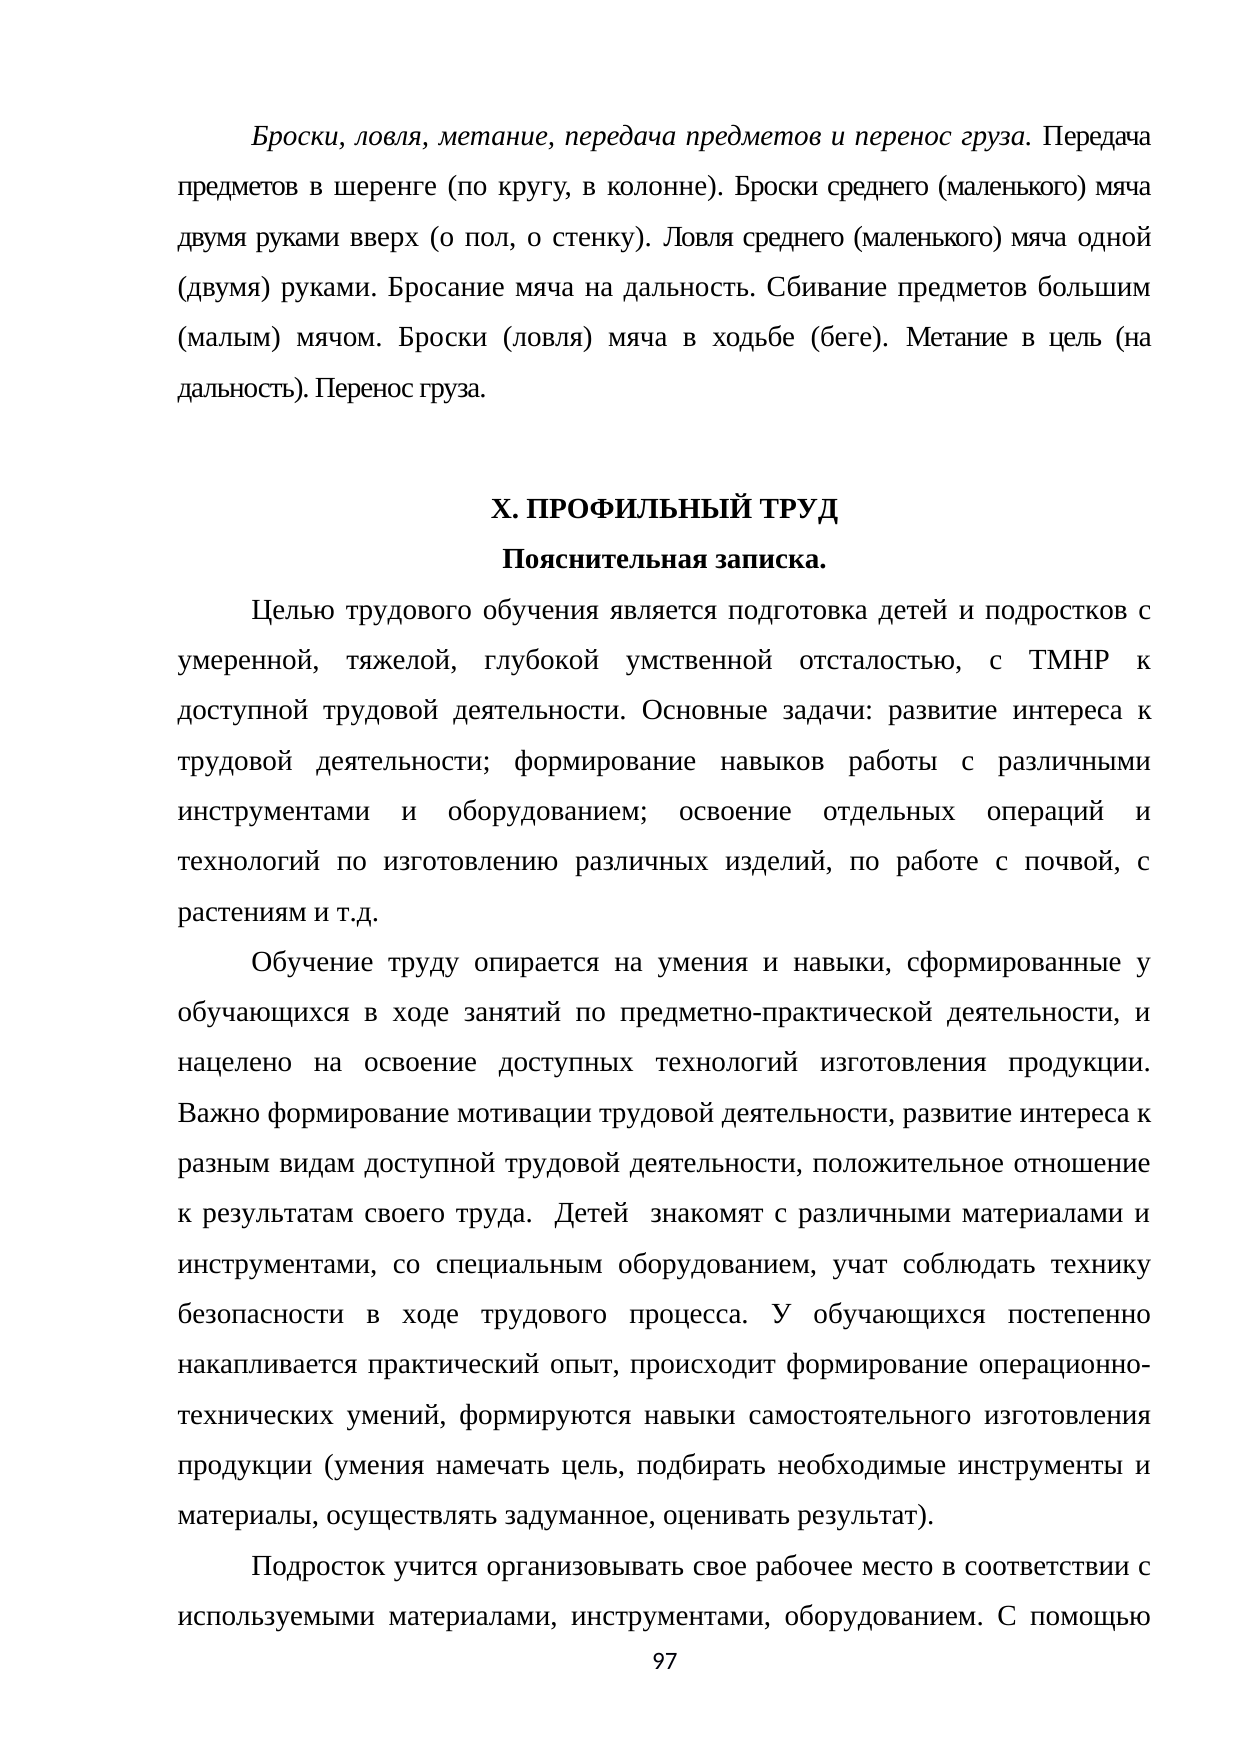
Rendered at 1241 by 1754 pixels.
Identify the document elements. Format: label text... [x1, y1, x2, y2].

list Броски, ловля, метание, передача предметов и перенос груза. Передача предметов в шеренге (по кругу, в колонне). Броски среднего (маленького) мяча двумя руками вверх (о пол, о стенку). Ловля среднего (маленького) мяча одной (двумя) руками. Бросание мяча на дальность. Сбивание предметов большим (малым) мячом. Броски (ловля) мяча в ходьбе (беге). Метание в цель (на дальность). Перенос груза. [177, 118, 1152, 403]
text X. ПРОФИЛЬНЫЙ ТРУД [177, 491, 1152, 525]
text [177, 1548, 1152, 1632]
text Обучение труду опирается на умения и навыки, сформированные у обучающихся в ходе занятий по предметно-практической деятельности, и нацелено на освоение доступных технологий изготовления продукции. Важно формирование мотивации трудовой деятельности, развитие интереса к разным видам доступной трудовой деятельности, положительное отношение к результатам своего труда. Детей знакомят с различными материалами и инструментами, со специальным оборудованием, учат соблюдать технику безопасности в ходе трудового процесса. У обучающихся постепенно накапливается практический опыт, происходит формирование операционно-технических умений, формируются навыки самостоятельного изготовления продукции (умения намечать цель, подбирать необходимые инструменты и материалы, осуществлять задуманное, оценивать результат). [177, 944, 1152, 1531]
text Целью трудового обучения является подготовка детей и подростков с умеренной, тяжелой, глубокой умственной отсталостью, с ТМНР к доступной трудовой деятельности. Основные задачи: развитие интереса к трудовой деятельности; формирование навыков работы с различными инструментами и оборудованием; освоение отдельных операций и технологий по изготовлению различных изделий, по работе с почвой, с растениям и т.д. [177, 592, 1152, 927]
text Пояснительная записка. [177, 541, 1152, 575]
